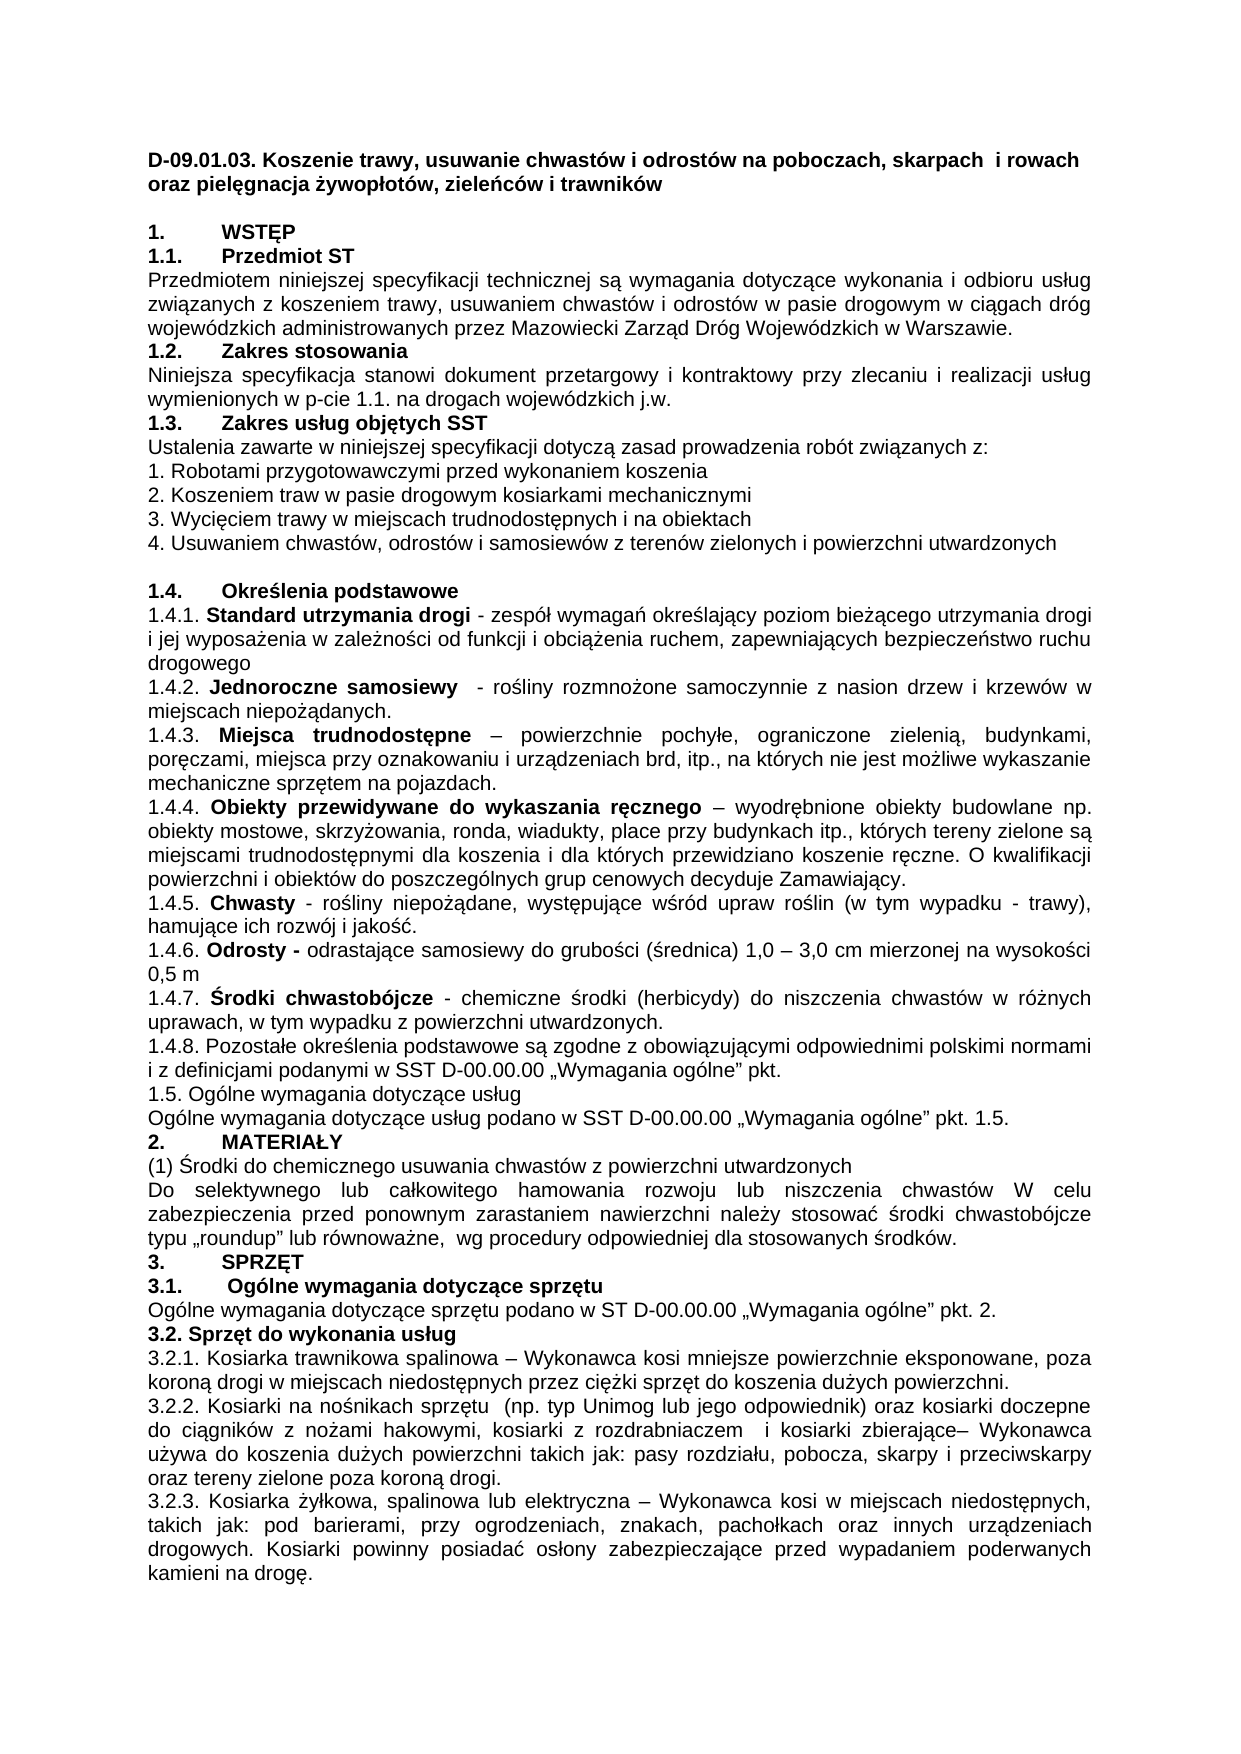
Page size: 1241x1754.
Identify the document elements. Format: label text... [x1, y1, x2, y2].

text 1.5. Ogólne wymagania dotyczące usług [148, 1082, 1093, 1106]
text 1.4.8. Pozostałe określenia podstawowe są zgodne z obowiązującymi odpowiednimi polskimi normami i z definicjami podanymi w SST D-00.00.00 „Wymagania ogólne” pkt. [148, 1034, 1093, 1082]
text 3.2.3. Kosiarka żyłkowa, spalinowa lub elektryczna – Wykonawca kosi w miejscach niedostępnych, takich jak: pod barierami, przy ogrodzeniach, znakach, pachołkach oraz innych urządzeniach drogowych. Kosiarki powinny posiadać osłony zabezpieczające przed wypadaniem poderwanych kamieni na drogę. [148, 1489, 1093, 1585]
text 3. Wycięciem trawy w miejscach trudnodostępnych i na obiektach [148, 507, 1093, 531]
text 3. SPRZĘT [148, 1250, 1093, 1274]
text Ogólne wymagania dotyczące sprzętu podano w ST D-00.00.00 „Wymagania ogólne” pkt. 2. [148, 1298, 1093, 1322]
text 4. Usuwaniem chwastów, odrostów i samosiewów z terenów zielonych i powierzchni utwardzonych [148, 531, 1093, 555]
text Niniejsza specyfikacja stanowi dokument przetargowy i kontraktowy przy zlecaniu i realizacji usług wymienionych w p-cie 1.1. na drogach wojewódzkich j.w. [148, 363, 1093, 411]
text Do selektywnego lub całkowitego hamowania rozwoju lub niszczenia chwastów W celu zabezpieczenia przed ponownym zarastaniem nawierzchni należy stosować środki chwastobójcze typu „roundup” lub równoważne, wg procedury odpowiedniej dla stosowanych środków. [148, 1178, 1093, 1250]
text 1.4.4. Obiekty przewidywane do wykaszania ręcznego – wyodrębnione obiekty budowlane np. obiekty mostowe, skrzyżowania, ronda, wiadukty, place przy budynkach itp., których tereny zielone są miejscami trudnodostępnymi dla koszenia i dla których przewidziano koszenie ręczne. O kwalifikacji powierzchni i obiektów do poszczególnych grup cenowych decyduje Zamawiający. [148, 794, 1093, 890]
text (1) Środki do chemicznego usuwania chwastów z powierzchni utwardzonych [148, 1154, 1093, 1178]
text 3.2. Sprzęt do wykonania usług [148, 1322, 1093, 1346]
text 3.2.1. Kosiarka trawnikowa spalinowa – Wykonawca kosi mniejsze powierzchnie eksponowane, poza koroną drogi w miejscach niedostępnych przez ciężki sprzęt do koszenia dużych powierzchni. [148, 1346, 1093, 1393]
text 1.4.6. Odrosty - odrastające samosiewy do grubości (średnica) 1,0 – 3,0 cm mierzonej na wysokości 0,5 m [148, 938, 1093, 986]
text 1.3. Zakres usług objętych SST [148, 411, 1093, 435]
text 1.4.7. Środki chwastobójcze - chemiczne środki (herbicydy) do niszczenia chwastów w różnych uprawach, w tym wypadku z powierzchni utwardzonych. [148, 986, 1093, 1034]
text 2. Koszeniem traw w pasie drogowym kosiarkami mechanicznymi [148, 483, 1093, 507]
text 3.1. Ogólne wymagania dotyczące sprzętu [148, 1274, 1093, 1298]
text Ogólne wymagania dotyczące usług podano w SST D-00.00.00 „Wymagania ogólne” pkt. 1.5. [148, 1106, 1093, 1130]
text 1.4.5. Chwasty - rośliny niepożądane, występujące wśród upraw roślin (w tym wypadku - trawy), hamujące ich rozwój i jakość. [148, 890, 1093, 938]
text Przedmiotem niniejszej specyfikacji technicznej są wymagania dotyczące wykonania i odbioru usług związanych z koszeniem trawy, usuwaniem chwastów i odrostów w pasie drogowym w ciągach dróg wojewódzkich administrowanych przez Mazowiecki Zarząd Dróg Wojewódzkich w Warszawie. [148, 267, 1093, 339]
text 1.4.1. Standard utrzymania drogi - zespół wymagań określający poziom bieżącego utrzymania drogi i jej wyposażenia w zależności od funkcji i obciążenia ruchem, zapewniających bezpieczeństwo ruchu drogowego [148, 603, 1093, 675]
text 1.4.2. Jednoroczne samosiewy - rośliny rozmnożone samoczynnie z nasion drzew i krzewów w miejscach niepożądanych. [148, 675, 1093, 723]
text Ustalenia zawarte w niniejszej specyfikacji dotyczą zasad prowadzenia robót związanych z: [148, 435, 1093, 459]
text 1.4. Określenia podstawowe [148, 579, 1093, 603]
text 1.4.3. Miejsca trudnodostępne – powierzchnie pochyłe, ograniczone zielenią, budynkami, poręczami, miejsca przy oznakowaniu i urządzeniach brd, itp., na których nie jest możliwe wykaszanie mechaniczne sprzętem na pojazdach. [148, 723, 1093, 794]
text 1. WSTĘP [148, 219, 1093, 243]
text 3.2.2. Kosiarki na nośnikach sprzętu (np. typ Unimog lub jego odpowiednik) oraz kosiarki doczepne do ciągników z nożami hakowymi, kosiarki z rozdrabniaczem i kosiarki zbierające– Wykonawca używa do koszenia dużych powierzchni takich jak: pasy rozdziału, pobocza, skarpy i przeciwskarpy oraz tereny zielone poza koroną drogi. [148, 1393, 1093, 1489]
text 1.1. Przedmiot ST [148, 243, 1093, 267]
text 1. Robotami przygotowawczymi przed wykonaniem koszenia [148, 459, 1093, 483]
text D-09.01.03. Koszenie trawy, usuwanie chwastów i odrostów na poboczach, skarpach i rowach oraz pielęgnacja żywopłotów, zieleńców i trawników [148, 148, 1093, 196]
text 2. MATERIAŁY [148, 1130, 1093, 1154]
text 1.2. Zakres stosowania [148, 339, 1093, 363]
